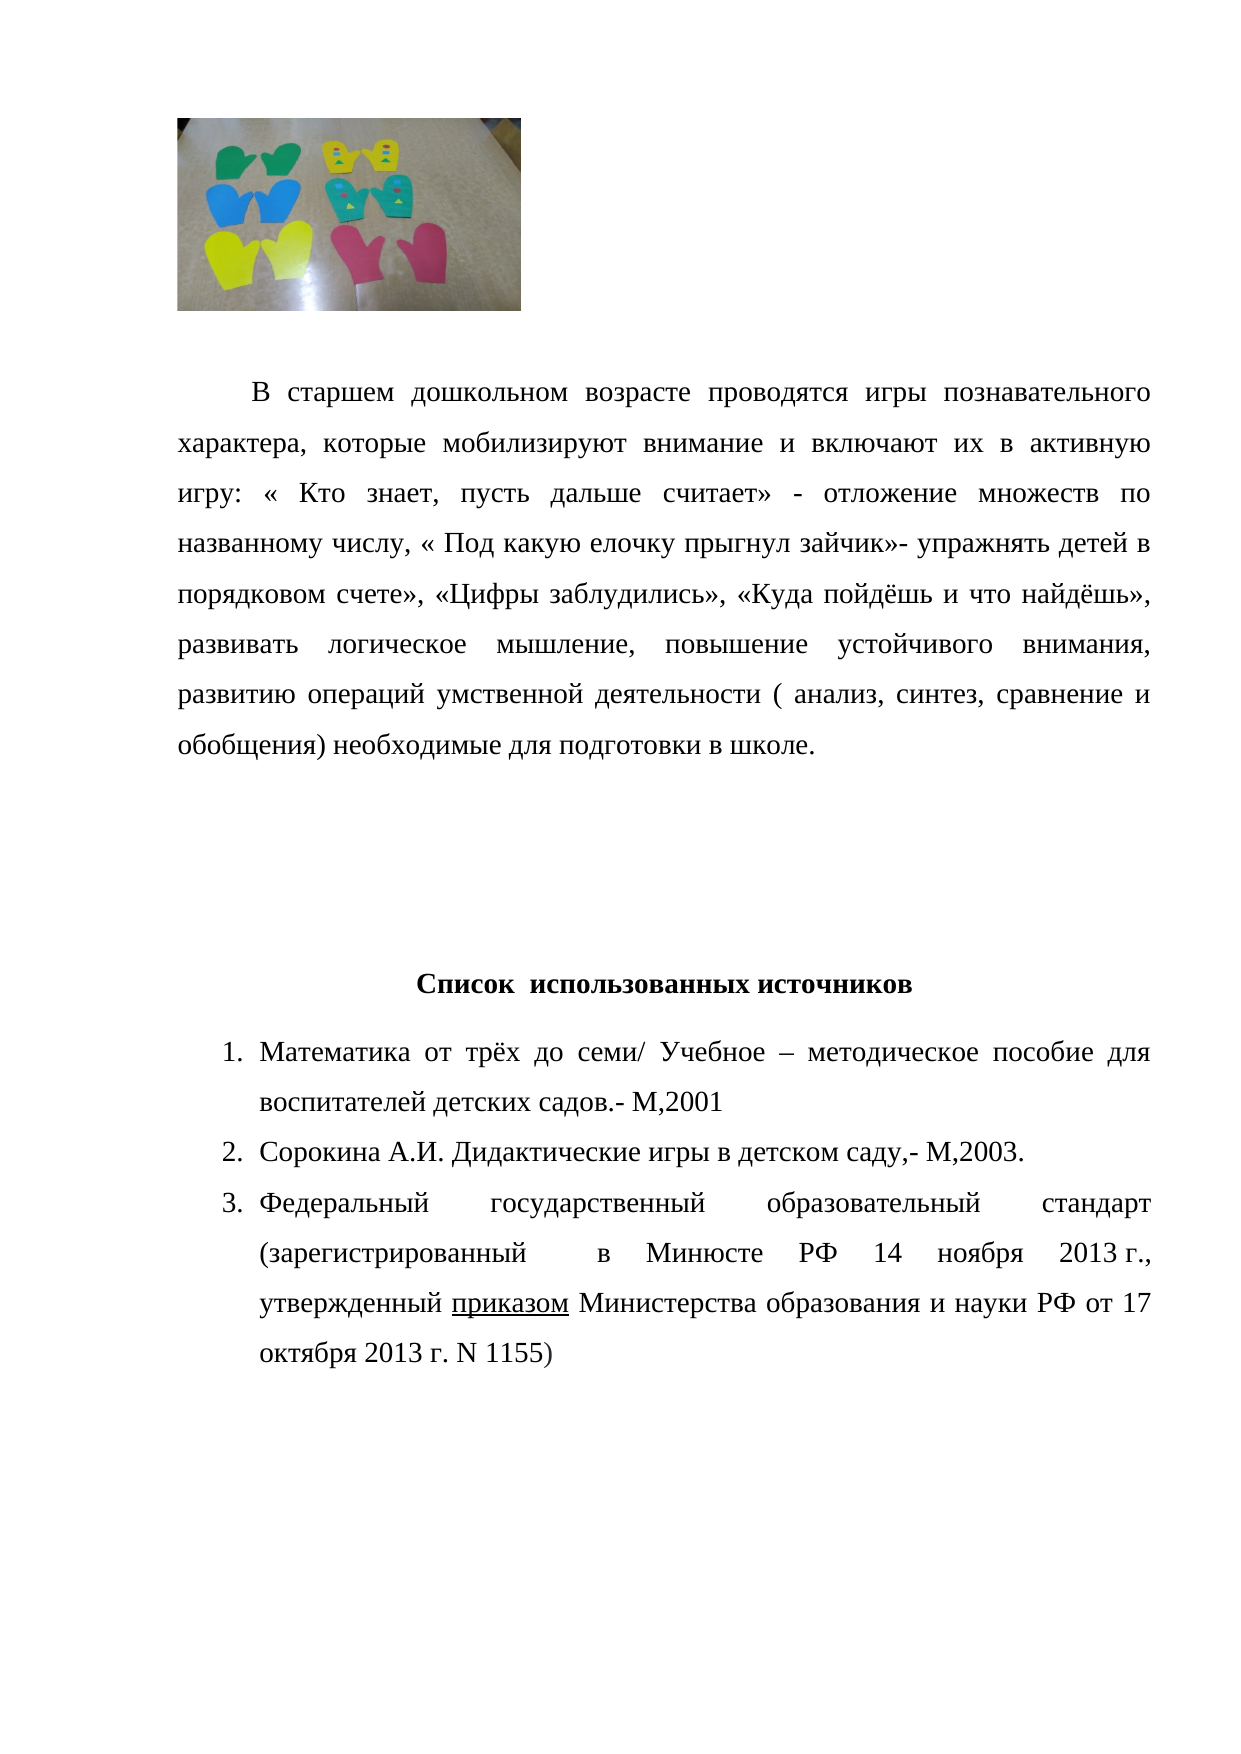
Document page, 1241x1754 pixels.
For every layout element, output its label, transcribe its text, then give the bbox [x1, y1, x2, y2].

text Список использованных источников [177, 967, 1152, 1000]
list Сорокина А.И. Дидактические игры в детском саду,- М,2003. [222, 1134, 1152, 1168]
list Математика от трёх до семи/ Учебное – методическое пособие для воспитателей детских садов.- М,2001 [222, 1034, 1152, 1118]
list Федеральный государственный образовательный стандарт (зарегистрированный в Минюсте РФ 14 ноября ., утвержденный приказом Министерства образования и науки РФ от 17 октября . N 1155) [222, 1185, 1152, 1369]
picture [177, 118, 521, 311]
text В старшем дошкольном возрасте проводятся игры познавательного характера, которые мобилизируют внимание и включают их в активную игру: « Кто знает, пусть дальше считает» - отложение множеств по названному числу, « Под какую елочку прыгнул зайчик»- упражнять детей в порядковом счете», «Цифры заблудились», «Куда пойдёшь и что найдёшь», развивать логическое мышление, повышение устойчивого внимания, развитию операций умственной деятельности ( анализ, синтез, сравнение и обобщения) необходимые для подготовки в школе. [177, 374, 1152, 760]
